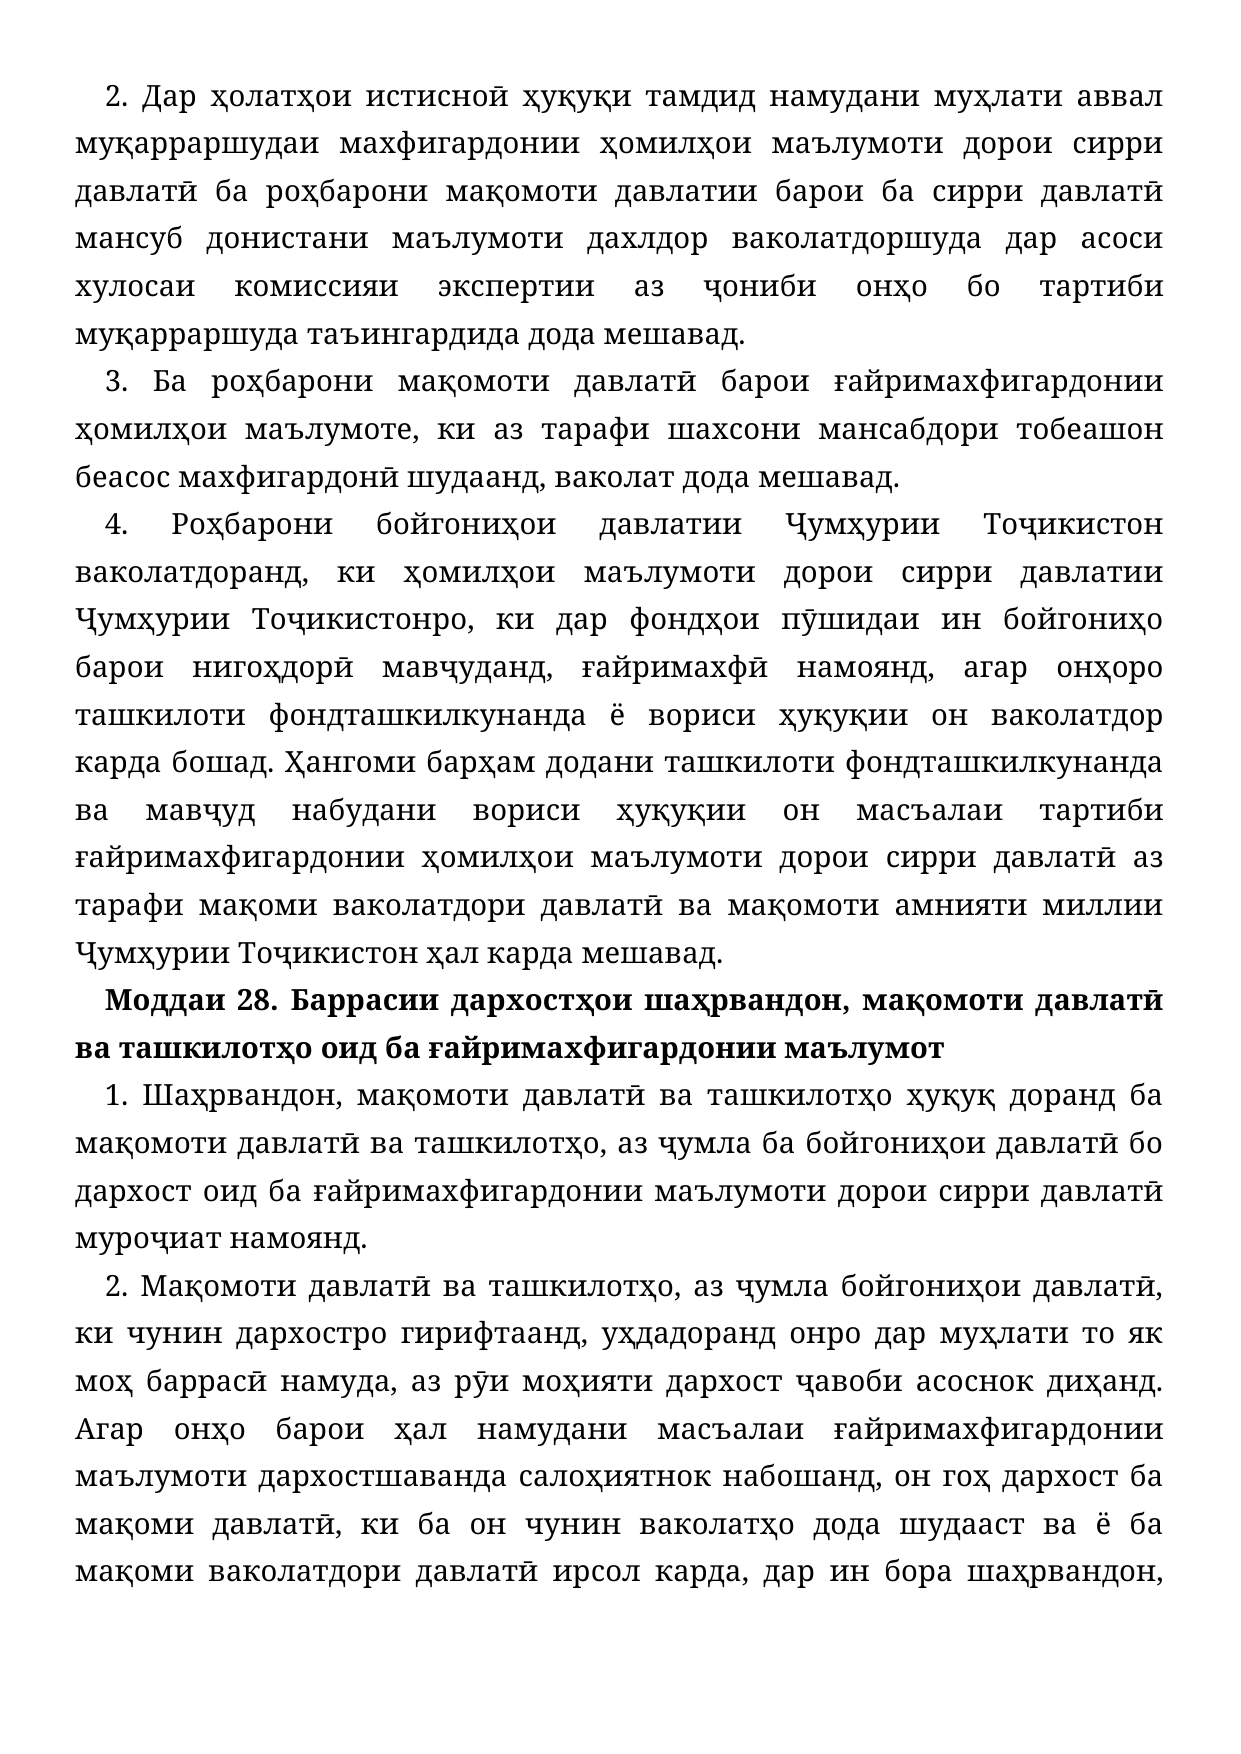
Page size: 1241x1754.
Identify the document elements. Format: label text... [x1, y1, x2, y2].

text 4. Роҳбарони бойгониҳои давлатии Ҷумҳурии Тоҷикистон ваколатдоранд, ки ҳомилҳои маълумоти дорои сирри давлатии Ҷумҳурии Тоҷикистонро, ки дар фондҳои пӯшидаи ин бойгониҳо барои нигоҳдорӣ мавҷуданд, ғайримахфӣ намоянд, агар онҳоро ташкилоти фондташкилкунанда ё вориси ҳуқуқии он ваколатдор карда бошад. Ҳангоми барҳам додани ташкилоти фондташкилкунанда ва мавҷуд набудани вориси ҳуқуқии он масъалаи тартиби ғайримахфигардонии ҳомилҳои маълумоти дорои сирри давлатӣ аз тарафи мақоми ваколатдори давлатӣ ва мақомоти амнияти миллии Ҷумҳурии Тоҷикистон ҳал карда мешавад. [75, 503, 1165, 972]
text 1. Шаҳрвандон, мақомоти давлатӣ ва ташкилотҳо ҳуқуқ доранд ба мақомоти давлатӣ ва ташкилотҳо, аз ҷумла ба бойгониҳои давлатӣ бо дархост оид ба ғайримахфигардонии маълумоти дорои сирри давлатӣ муроҷиат намоянд. [75, 1075, 1165, 1257]
text 3. Ба роҳбарони мақомоти давлатӣ барои ғайримахфигардонии ҳомилҳои маълумоте, ки аз тарафи шахсони мансабдори тобеашон беасос махфигардонӣ шудаанд, ваколат дода мешавад. [75, 361, 1165, 496]
text Моддаи 28. Баррасии дархостҳои шаҳрвандон, мақомоти давлатӣ ва ташкилотҳо оид ба ғайримахфигардонии маълумот [75, 979, 1165, 1067]
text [75, 1265, 1165, 1590]
text 2. Дар ҳолатҳои истисноӣ ҳуқуқи тамдид намудани муҳлати аввал муқарраршудаи махфигардонии ҳомилҳои маълумоти дорои сирри давлатӣ ба роҳбарони мақомоти давлатии барои ба сирри давлатӣ мансуб донистани маълумоти дахлдор ваколатдоршуда дар асоси хулосаи комиссияи экспертии аз ҷониби онҳо бо тартиби муқарраршуда таъингардида дода мешавад. [75, 75, 1165, 353]
